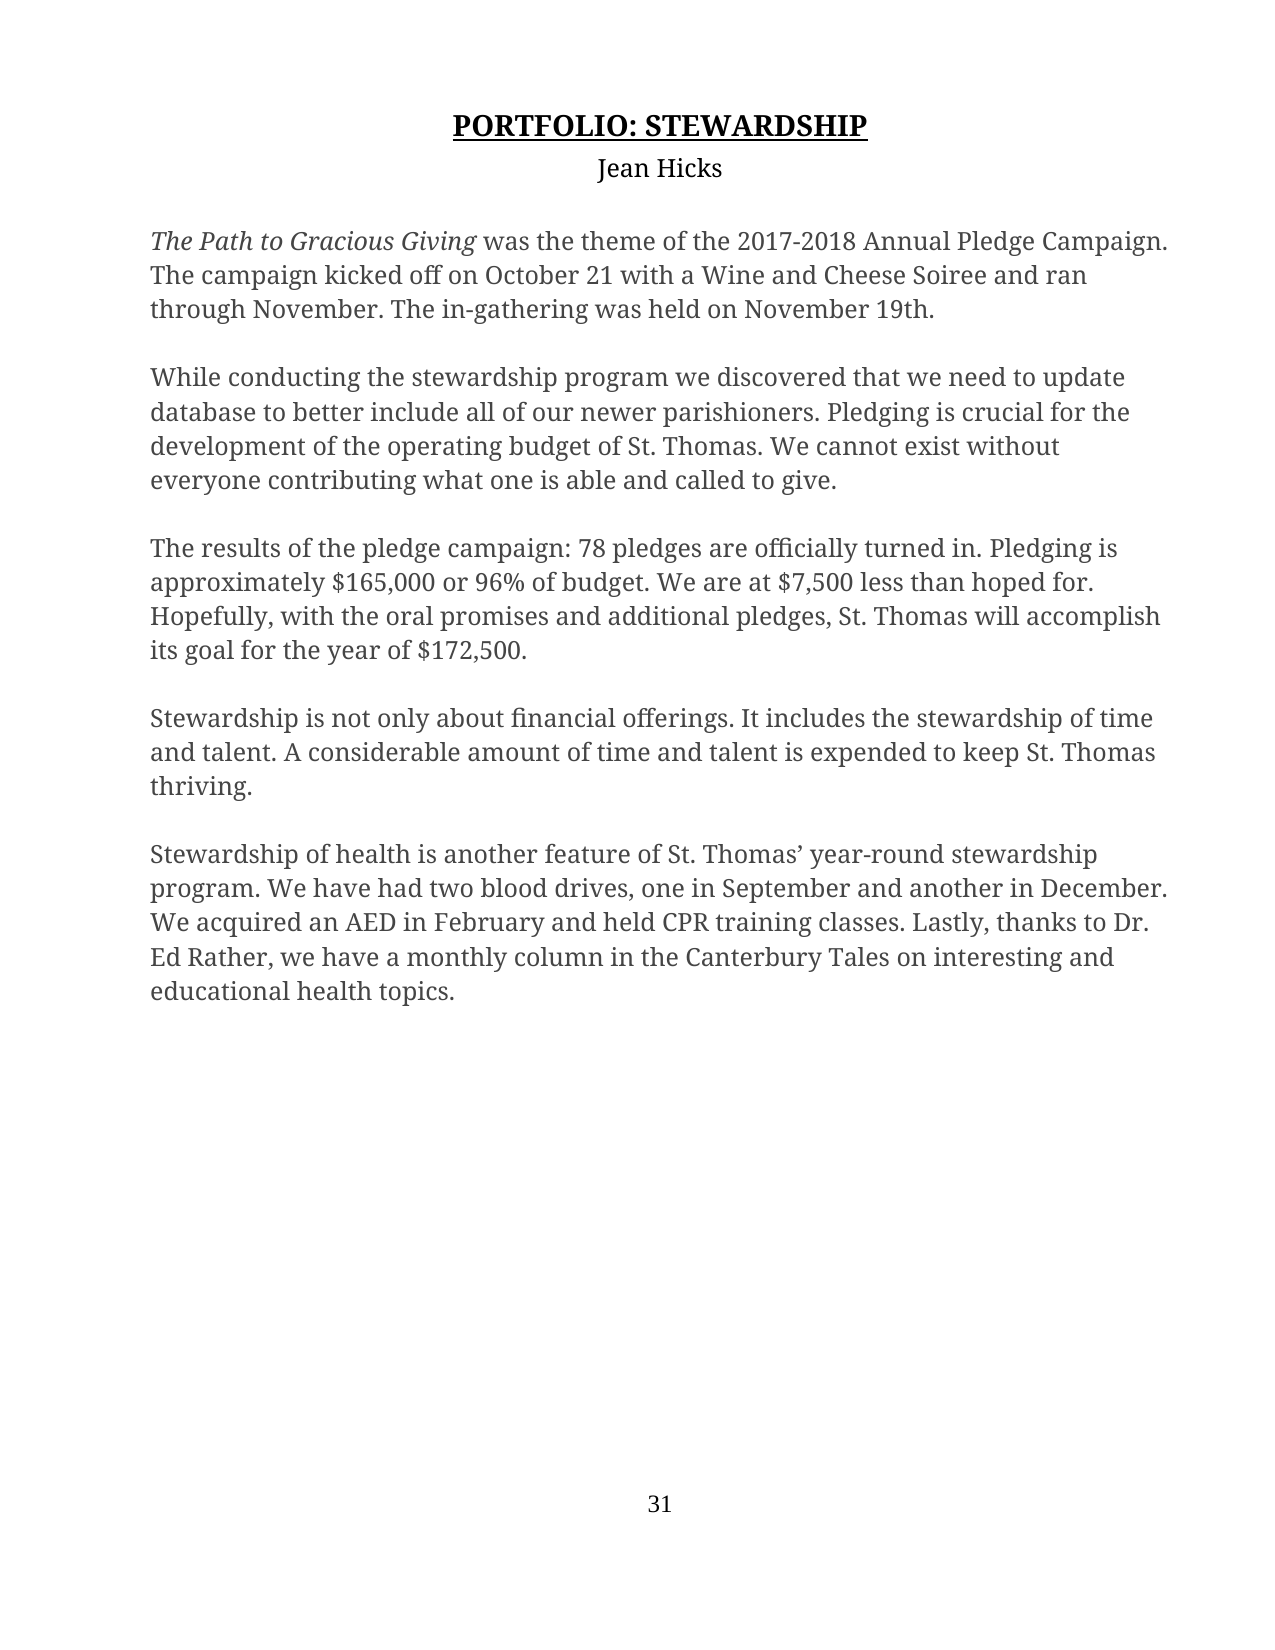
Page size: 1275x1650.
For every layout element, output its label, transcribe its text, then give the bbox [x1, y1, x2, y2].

text Stewardship is not only about financial offerings. It includes the stewardship of time and talent. A considerable amount of time and talent is expended to keep St. Thomas thriving. [150, 701, 1170, 803]
text The results of the pledge campaign: 78 pledges are officially turned in. Pledging is approximately $165,000 or 96% of budget. We are at $7,500 less than hoped for. Hopefully, with the oral promises and additional pledges, St. Thomas will accomplish its goal for the year of $172,500. [150, 530, 1170, 667]
text Stewardship of health is another feature of St. Thomas’ year-round stewardship program. We have had two blood drives, one in September and another in December. We acquired an AED in February and held CPR training classes. Lastly, thanks to Dr. Ed Rather, we have a monthly column in the Canterbury Tales on interesting and educational health topics. [150, 837, 1170, 1007]
text Jean Hicks [150, 151, 1170, 185]
text PORTFOLIO: STEWARDSHIP [150, 105, 1170, 145]
text The Path to Gracious Giving was the theme of the 2017-2018 Annual Pledge Campaign. The campaign kicked off on October 21 with a Wine and Cheese Soiree and ran through November. The in-gathering was held on November 19th. [150, 224, 1170, 326]
text While conducting the stewardship program we discovered that we need to update database to better include all of our newer parishioners. Pledging is crucial for the development of the operating budget of St. Thomas. We cannot exist without everyone contributing what one is able and called to give. [150, 360, 1170, 496]
